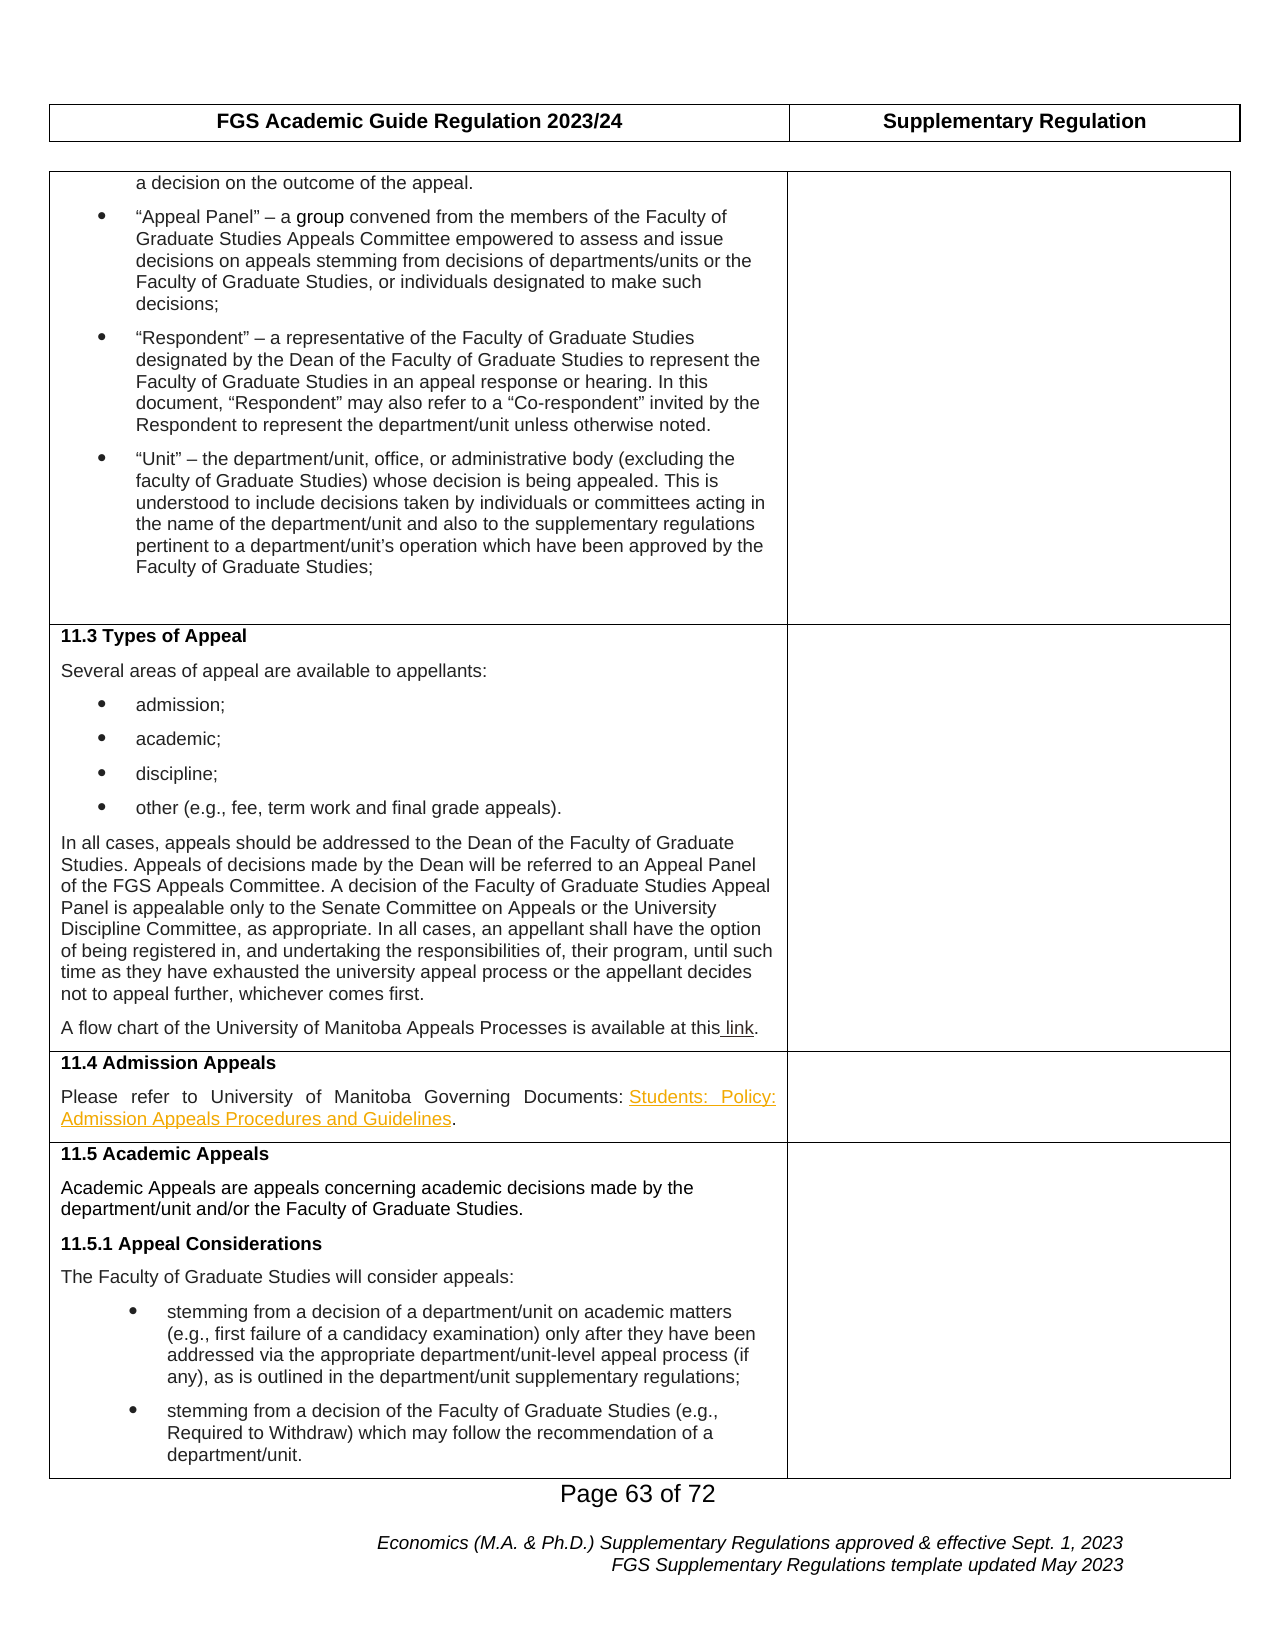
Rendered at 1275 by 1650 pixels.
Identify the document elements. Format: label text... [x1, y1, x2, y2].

table_cell 11.3 Types of Appeal Several areas of appeal are available to appellants: admission; academic; discipline; other (e.g., fee, term work and final grade appeals). In all cases, appeals should be addressed to the Dean of the Faculty of Graduate Studies. Appeals of decisions made by the Dean will be referred to an Appeal Panel of the FGS Appeals Committee. A decision of the Faculty of Graduate Studies Appeal Panel is appealable only to the Senate Committee on Appeals or the University Discipline Committee, as appropriate. In all cases, an appellant shall have the option of being registered in, and undertaking the responsibilities of, their program, until such time as they have exhausted the university appeal process or the appellant decides not to appeal further, whichever comes first. A flow chart of the University of Manitoba Appeals Processes is available at this link. [50, 625, 787, 1051]
table_cell 11.4 Admission Appeals Please refer to University of Manitoba Governing Documents: Students: Policy: Admission Appeals Procedures and Guidelines. [50, 1052, 787, 1142]
table_cell [788, 1052, 1230, 1142]
table_cell [788, 625, 1230, 1051]
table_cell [50, 1143, 787, 1477]
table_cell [50, 172, 787, 624]
table_cell [788, 1143, 1230, 1477]
table_cell [788, 172, 1230, 624]
